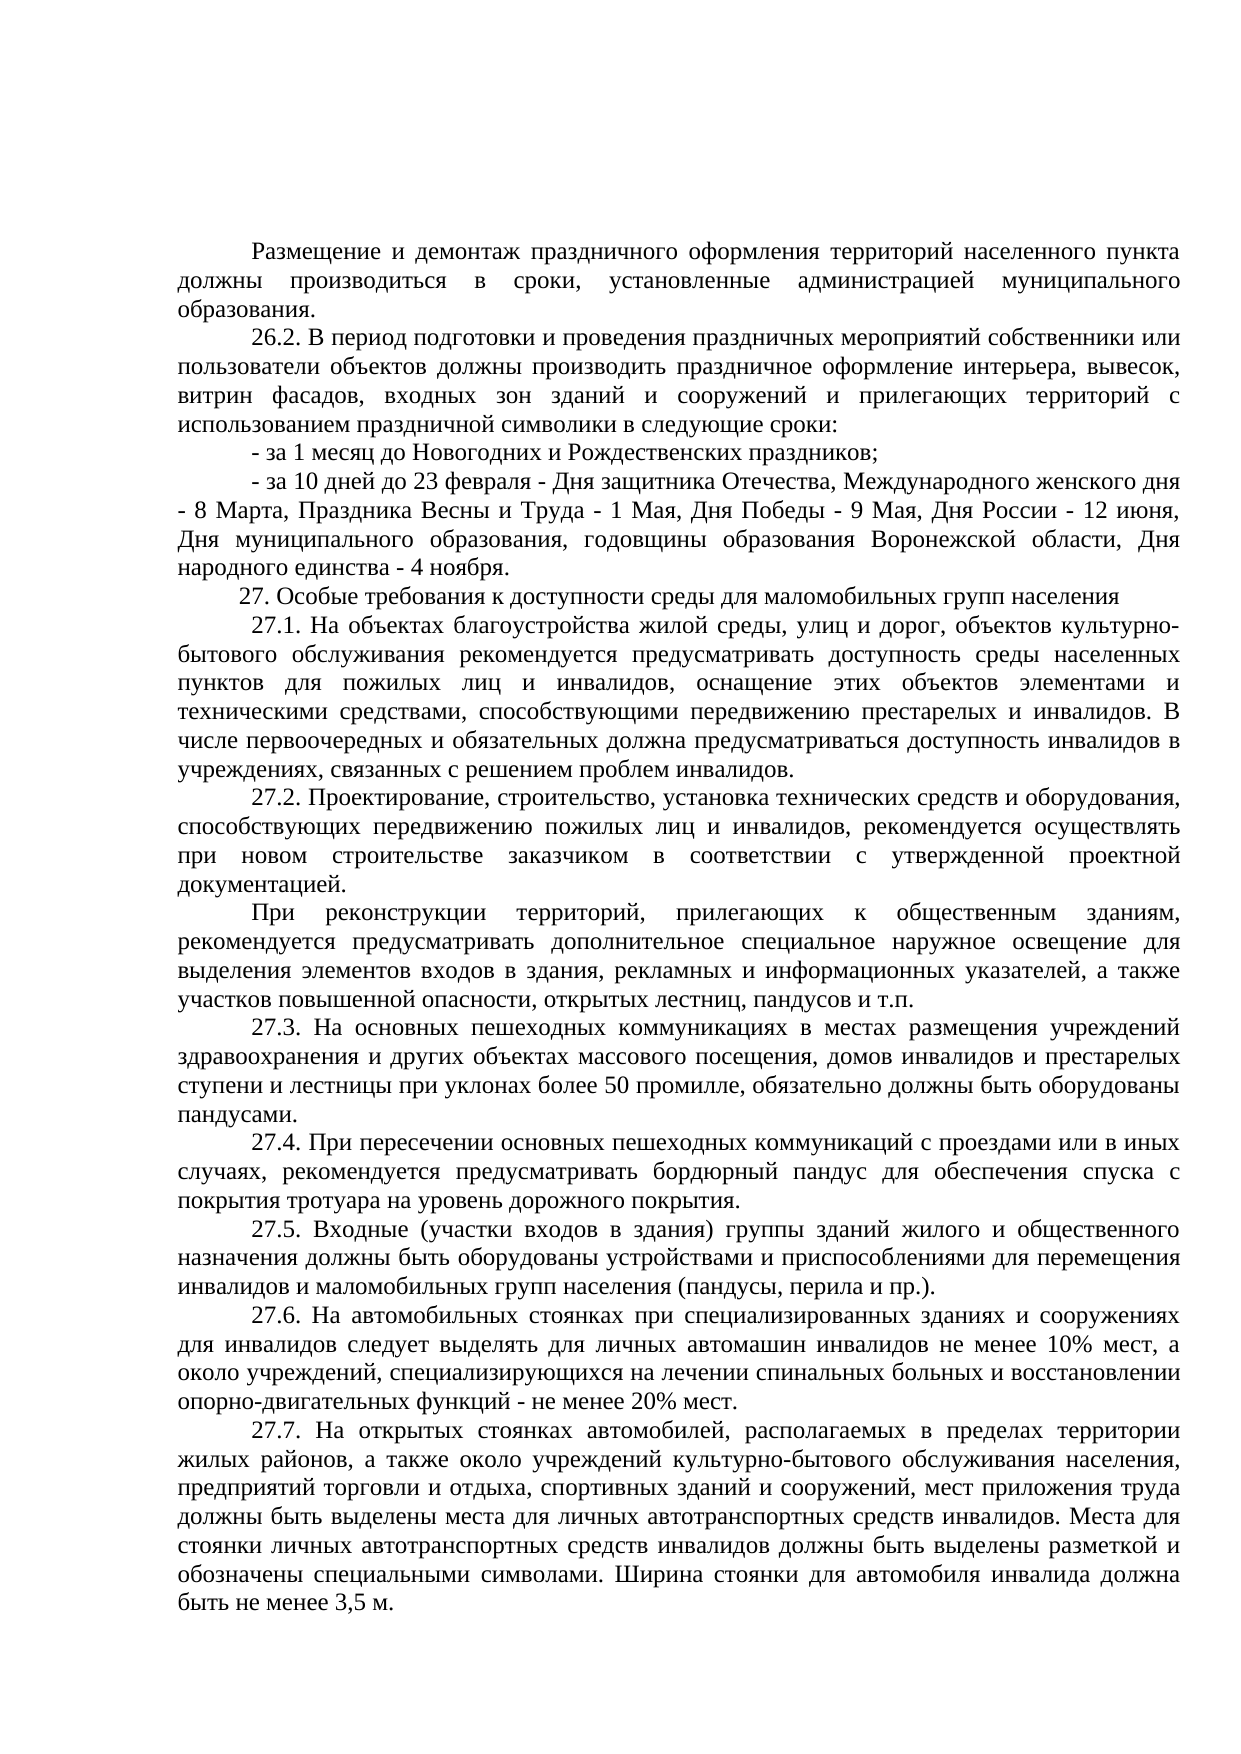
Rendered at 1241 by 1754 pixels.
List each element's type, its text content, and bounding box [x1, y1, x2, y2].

text 27.7. На открытых стоянках автомобилей, располагаемых в пределах территории жилых районов, а также около учреждений культурно-бытового обслуживания населения, предприятий торговли и отдыха, спортивных зданий и сооружений, мест приложения труда должны быть выделены места для личных автотранспортных средств инвалидов. Места для стоянки личных автотранспортных средств инвалидов должны быть выделены разметкой и обозначены специальными символами. Ширина стоянки для автомобиля инвалида должна быть не менее 3,5 м. [177, 1415, 1181, 1616]
text 27.5. Входные (участки входов в здания) группы зданий жилого и общественного назначения должны быть оборудованы устройствами и приспособлениями для перемещения инвалидов и маломобильных групп населения (пандусы, перила и пр.). [177, 1214, 1181, 1300]
text 26.2. В период подготовки и проведения праздничных мероприятий собственники или пользователи объектов должны производить праздничное оформление интерьера, вывесок, витрин фасадов, входных зон зданий и сооружений и прилегающих территорий с использованием праздничной символики в следующие сроки: [177, 322, 1181, 437]
text 27.1. На объектах благоустройства жилой среды, улиц и дорог, объектов культурно-бытового обслуживания рекомендуется предусматривать доступность среды населенных пунктов для пожилых лиц и инвалидов, оснащение этих объектов элементами и техническими средствами, способствующими передвижению престарелых и инвалидов. В числе первоочередных и обязательных должна предусматриваться доступность инвалидов в учреждениях, связанных с решением проблем инвалидов. [177, 610, 1181, 782]
subtitle 27. Особые требования к доступности среды для маломобильных групп населения [177, 581, 1181, 610]
text 27.3. На основных пешеходных коммуникациях в местах размещения учреждений здравоохранения и других объектах массового посещения, домов инвалидов и престарелых ступени и лестницы при уклонах более 50 промилле, обязательно должны быть оборудованы пандусами. [177, 1012, 1181, 1127]
text 27.6. На автомобильных стоянках при специализированных зданиях и сооружениях для инвалидов следует выделять для личных автомашин инвалидов не менее 10% мест, а около учреждений, специализирующихся на лечении спинальных больных и восстановлении опорно-двигательных функций - не менее 20% мест. [177, 1300, 1181, 1415]
text - за 1 месяц до Новогодних и Рождественских праздников; [177, 437, 1181, 466]
text Размещение и демонтаж праздничного оформления территорий населенного пункта должны производиться в сроки, установленные администрацией муниципального образования. [177, 236, 1181, 322]
text При реконструкции территорий, прилегающих к общественным зданиям, рекомендуется предусматривать дополнительное специальное наружное освещение для выделения элементов входов в здания, рекламных и информационных указателей, а также участков повышенной опасности, открытых лестниц, пандусов и т.п. [177, 897, 1181, 1012]
text - за 10 дней до 23 февраля - Дня защитника Отечества, Международного женского дня - 8 Марта, Праздника Весны и Труда - 1 Мая, Дня Победы - 9 Мая, Дня России - 12 июня, Дня муниципального образования, годовщины образования Воронежской области, Дня народного единства - 4 ноября. [177, 466, 1181, 581]
text 27.2. Проектирование, строительство, установка технических средств и оборудования, способствующих передвижению пожилых лиц и инвалидов, рекомендуется осуществлять при новом строительстве заказчиком в соответствии с утвержденной проектной документацией. [177, 782, 1181, 897]
text 27.4. При пересечении основных пешеходных коммуникаций с проездами или в иных случаях, рекомендуется предусматривать бордюрный пандус для обеспечения спуска с покрытия тротуара на уровень дорожного покрытия. [177, 1127, 1181, 1214]
